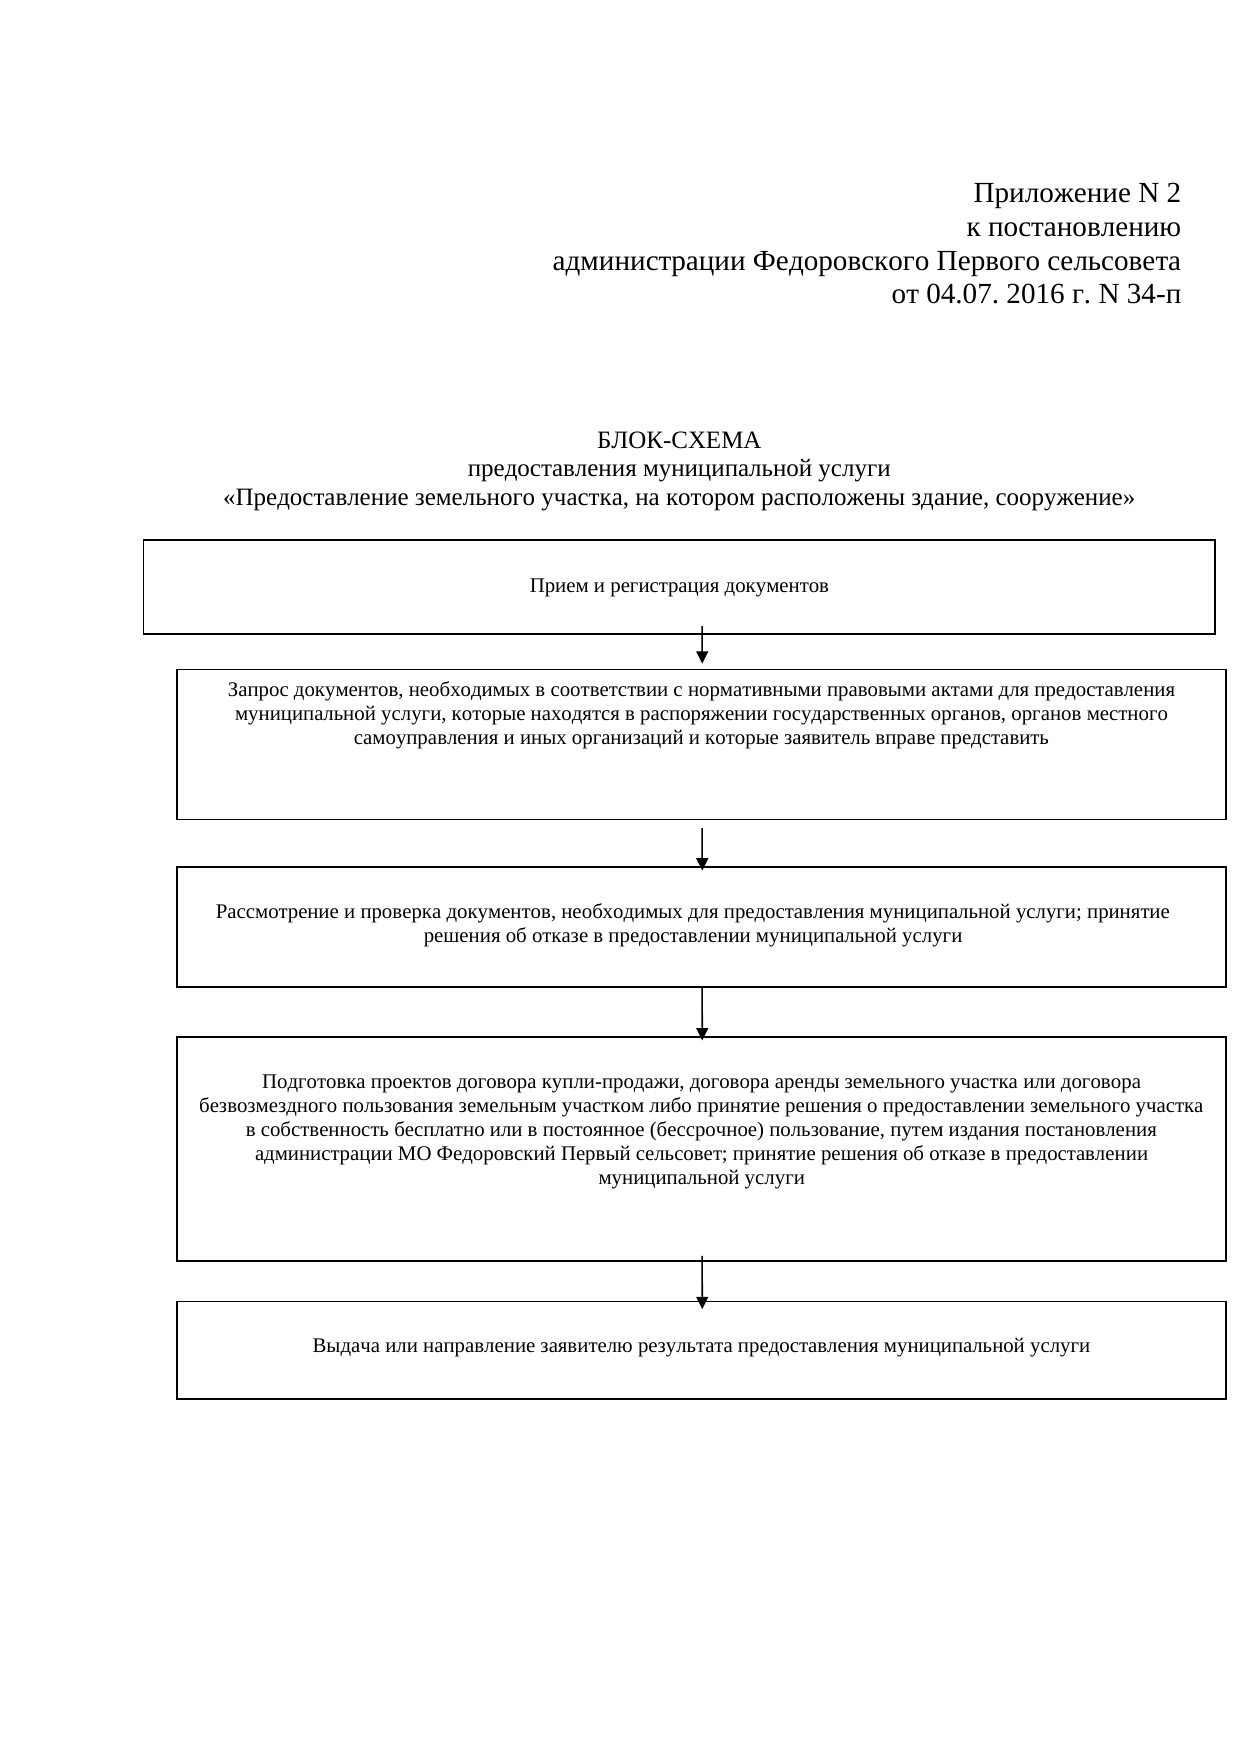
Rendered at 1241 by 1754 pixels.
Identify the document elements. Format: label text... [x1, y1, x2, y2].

text БЛОК-СХЕМА [177, 425, 1181, 453]
text администрации Федоровского Первого сельсовета [177, 243, 1181, 276]
text «Предоставление земельного участка, на котором расположены здание, сооружение» [177, 482, 1181, 511]
text предоставления муниципальной услуги [177, 453, 1181, 482]
text к постановлению [177, 209, 1181, 243]
text Приложение N 2 [177, 176, 1181, 209]
text от 04.07. 2016 г. N 34-п [177, 276, 1181, 310]
